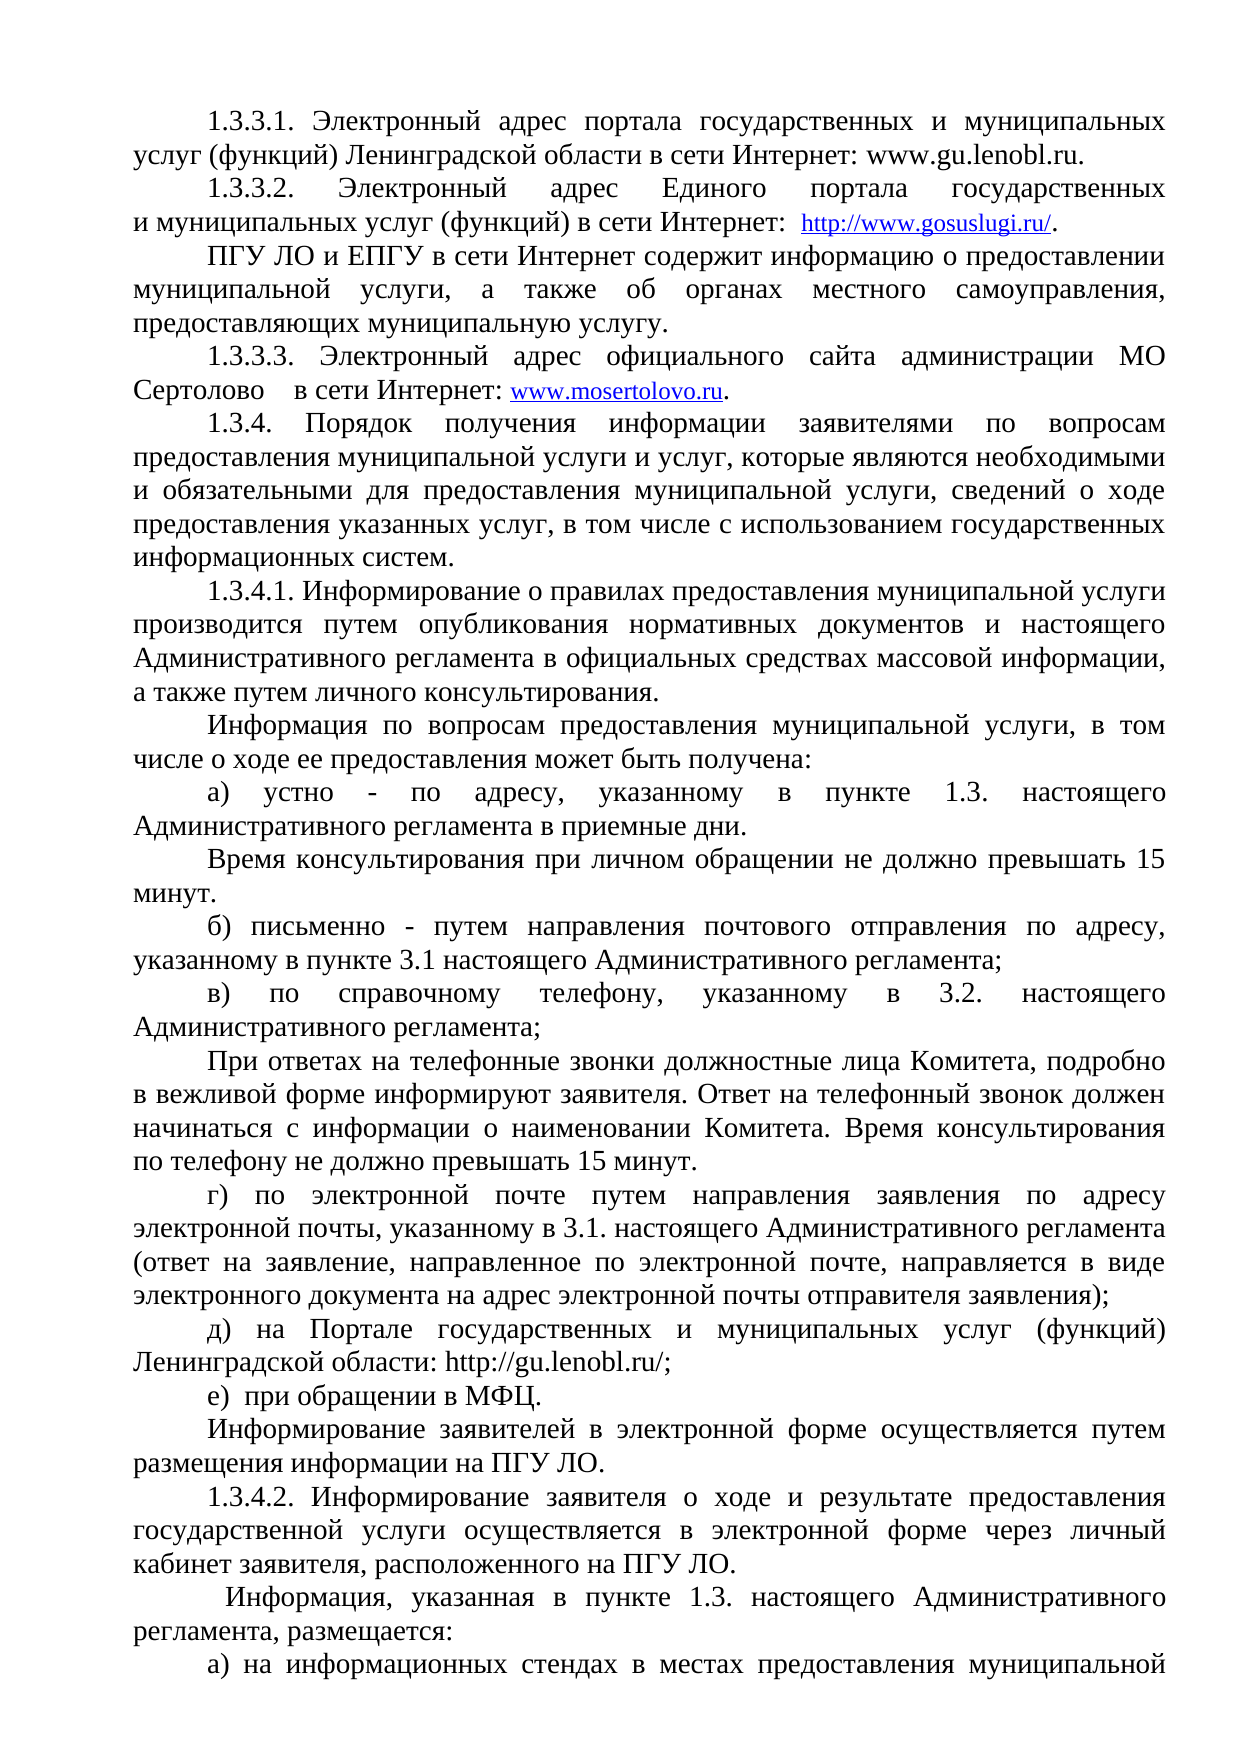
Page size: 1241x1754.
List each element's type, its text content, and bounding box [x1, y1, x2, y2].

text 1.3.3.2. Электронный адрес Единого портала государственных и муниципальных услуг (функций) в сети Интернет: http://www.gosuslugi.ru/. [133, 171, 1167, 238]
text ПГУ ЛО и ЕПГУ в сети Интернет содержит информацию о предоставлении муниципальной услуги, а также об органах местного самоуправления, предоставляющих муниципальную услугу. [133, 238, 1167, 338]
text 1.3.4.2. Информирование заявителя о ходе и результате предоставления государственной услуги осуществляется в электронной форме через личный кабинет заявителя, расположенного на ПГУ ЛО. [133, 1479, 1167, 1579]
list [133, 1646, 1167, 1680]
text При ответах на телефонные звонки должностные лица Комитета, подробно в вежливой форме информируют заявителя. Ответ на телефонный звонок должен начинаться с информации о наименовании Комитета. Время консультирования по телефону не должно превышать 15 минут. [133, 1043, 1167, 1177]
text 1.3.3.1. Электронный адрес портала государственных и муниципальных услуг (функций) Ленинградской области в сети Интернет: www.gu.lenobl.ru. [133, 103, 1167, 171]
text 1.3.3.3. Электронный адрес официального сайта администрации МО Сертолово в сети Интернет: www.mosertolovo.ru. [133, 338, 1167, 405]
text Время консультирования при личном обращении не должно превышать 15 минут. [133, 841, 1167, 908]
text б) письменно - путем направления почтового отправления по адресу, указанному в пункте 3.1 настоящего Административного регламента; [133, 908, 1167, 976]
text а) устно - по адресу, указанному в пункте 1.3. настоящего Административного регламента в приемные дни. [133, 774, 1167, 841]
text г) по электронной почте путем направления заявления по адресу электронной почты, указанному в 3.1. настоящего Административного регламента (ответ на заявление, направленное по электронной почте, направляется в виде электронного документа на адрес электронной почты отправителя заявления); [133, 1177, 1167, 1311]
text е) при обращении в МФЦ. [133, 1378, 1167, 1412]
text д) на Портале государственных и муниципальных услуг (функций) Ленинградской области: http://gu.lenobl.ru/; [133, 1311, 1167, 1378]
title 1.3.4. Порядок получения информации заявителями по вопросам предоставления муниципальной услуги и услуг, которые являются необходимыми и обязательными для предоставления муниципальной услуги, сведений о ходе предоставления указанных услуг, в том числе с использованием государственных информационных систем. [133, 405, 1167, 573]
text 1.3.4.1. Информирование о правилах предоставления муниципальной услуги производится путем опубликования нормативных документов и настоящего Административного регламента в официальных средствах массовой информации, а также путем личного консультирования. [133, 573, 1167, 707]
text в) по справочному телефону, указанному в 3.2. настоящего Административного регламента; [133, 976, 1167, 1043]
text Информация по вопросам предоставления муниципальной услуги, в том числе о ходе ее предоставления может быть получена: [133, 707, 1167, 774]
text Информация, указанная в пункте 1.3. настоящего Административного регламента, размещается: [133, 1579, 1167, 1646]
text Информирование заявителей в электронной форме осуществляется путем размещения информации на ПГУ ЛО. [133, 1412, 1167, 1479]
